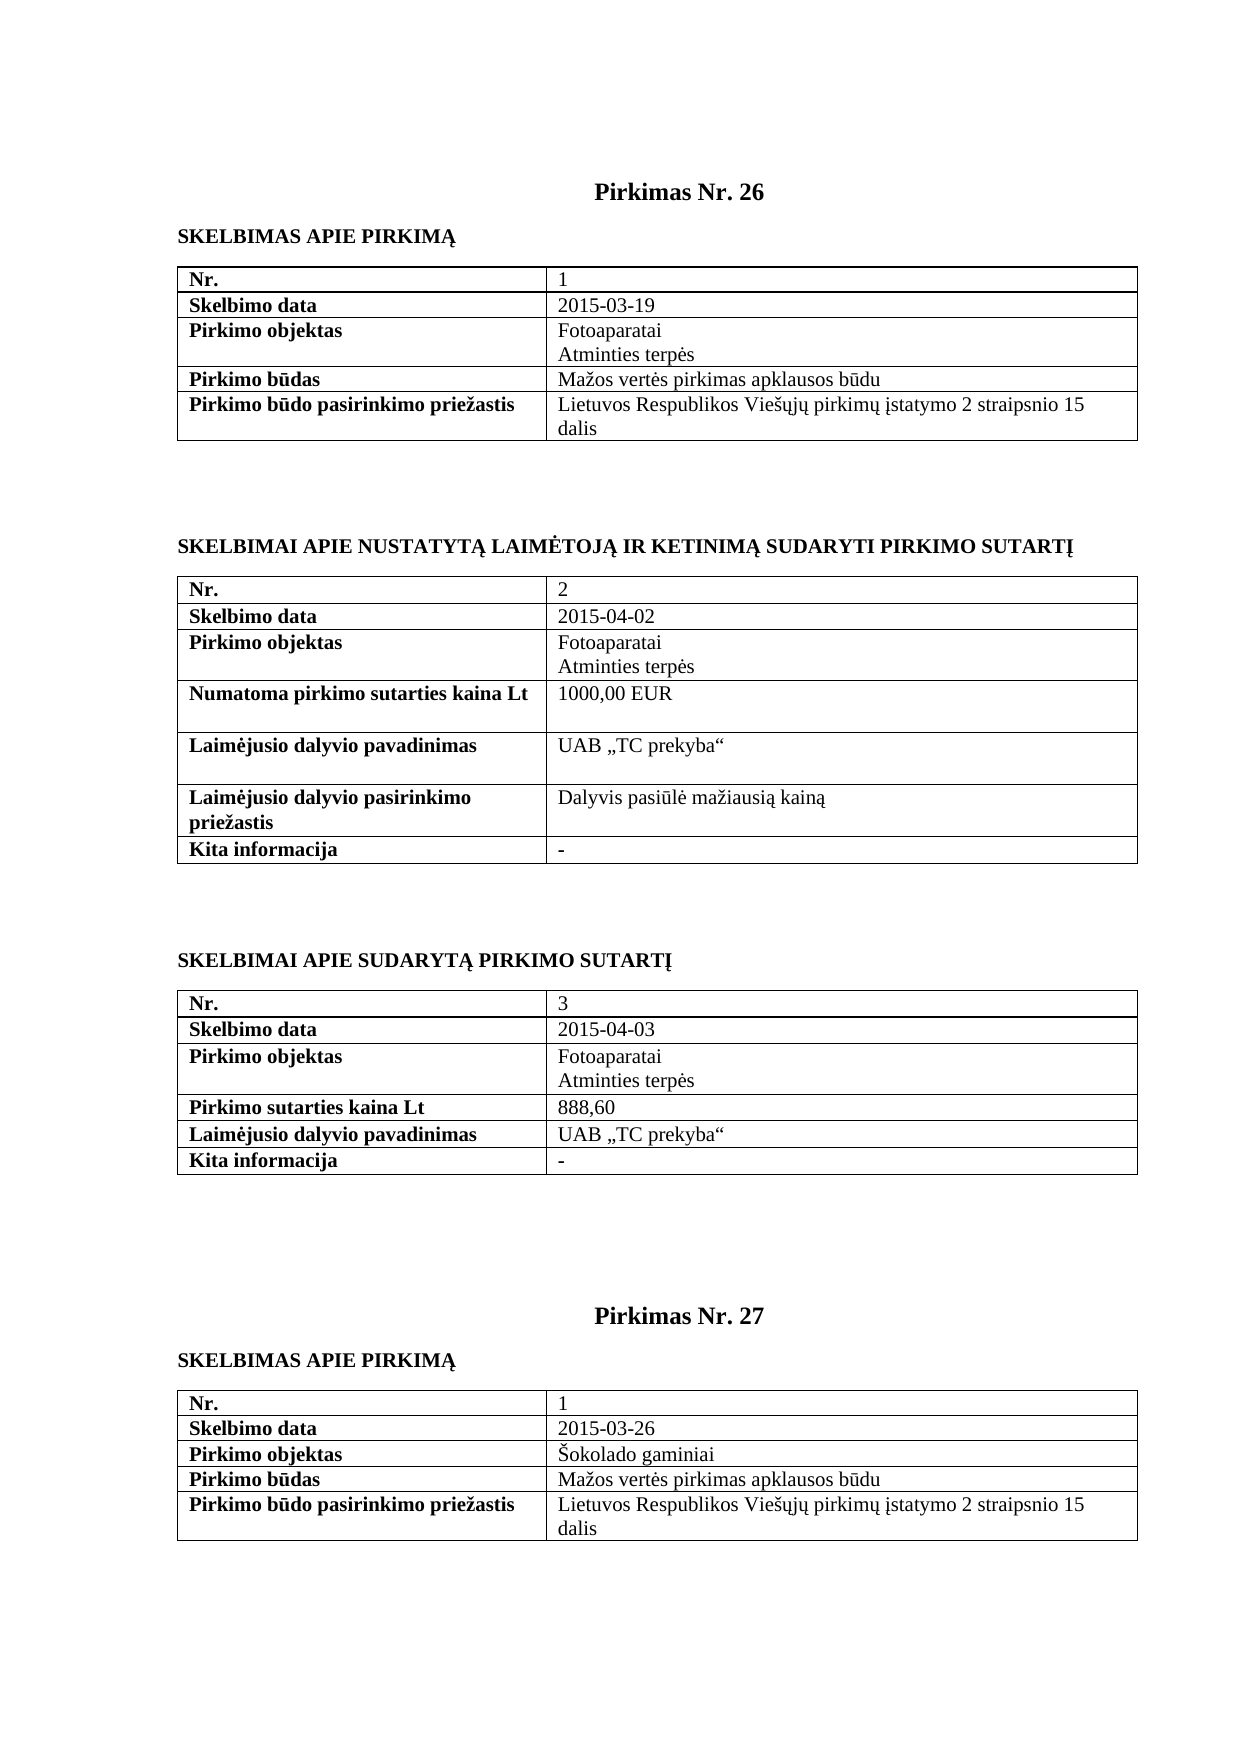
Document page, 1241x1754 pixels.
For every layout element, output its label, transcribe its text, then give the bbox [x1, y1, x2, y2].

table_cell Šokolado gaminiai [547, 1441, 1137, 1466]
table_header Nr. [178, 1391, 546, 1415]
table_cell Pirkimo būdas [178, 1467, 546, 1491]
text Pirkimas Nr. 27 [177, 1301, 1181, 1330]
table_cell Laimėjusio dalyvio pasirinkimo priežastis [178, 785, 546, 836]
table_header Nr. [178, 991, 546, 1016]
table_cell 1000,00 EUR [547, 681, 1137, 732]
table_cell Pirkimo objektas [178, 630, 546, 680]
table_cell Lietuvos Respublikos Viešųjų pirkimų įstatymo 2 straipsnio 15 dalis [547, 1492, 1137, 1540]
table_cell UAB „TC prekyba“ [547, 733, 1137, 784]
table_header 2 [547, 577, 1137, 602]
table_header Nr. [178, 577, 546, 602]
table_cell Dalyvis pasiūlė mažiausią kainą [547, 785, 1137, 836]
table_cell Fotoaparatai Atminties terpės [547, 630, 1137, 680]
table_cell Pirkimo objektas [178, 1044, 546, 1094]
table_cell Lietuvos Respublikos Viešųjų pirkimų įstatymo 2 straipsnio 15 dalis [547, 392, 1137, 440]
table_cell Pirkimo sutarties kaina Lt [178, 1095, 546, 1120]
table_cell Pirkimo būdo pasirinkimo priežastis [178, 392, 546, 440]
table_cell - [547, 837, 1137, 862]
table_cell 888,60 [547, 1095, 1137, 1120]
table_cell Laimėjusio dalyvio pavadinimas [178, 733, 546, 784]
table_cell 2015-04-03 [547, 1018, 1137, 1043]
table_cell Fotoaparatai Atminties terpės [547, 318, 1137, 366]
table_cell Pirkimo objektas [178, 318, 546, 366]
table_cell Mažos vertės pirkimas apklausos būdu [547, 1467, 1137, 1491]
table_cell Skelbimo data [178, 1018, 546, 1043]
text Pirkimas Nr. 26 [177, 177, 1181, 206]
text SKELBIMAI APIE NUSTATYTĄ LAIMĖTOJĄ IR KETINIMĄ SUDARYTI PIRKIMO SUTARTĮ [177, 534, 1181, 558]
table_cell UAB „TC prekyba“ [547, 1121, 1137, 1147]
table_cell Numatoma pirkimo sutarties kaina Lt [178, 681, 546, 732]
text SKELBIMAS APIE PIRKIMĄ [177, 1348, 1181, 1372]
table_header 1 [547, 268, 1137, 291]
table_cell Skelbimo data [178, 1416, 546, 1440]
table_cell Pirkimo būdas [178, 367, 546, 391]
table_cell Kita informacija [178, 1148, 546, 1174]
table_cell 2015-04-02 [547, 604, 1137, 629]
table_cell Pirkimo būdo pasirinkimo priežastis [178, 1492, 546, 1540]
table_cell 2015-03-26 [547, 1416, 1137, 1440]
table_cell Skelbimo data [178, 293, 546, 317]
table_cell Laimėjusio dalyvio pavadinimas [178, 1121, 546, 1147]
table_header 1 [547, 1391, 1137, 1415]
table_cell - [547, 1148, 1137, 1174]
table_cell 2015-03-19 [547, 293, 1137, 317]
table_cell Pirkimo objektas [178, 1441, 546, 1466]
table_cell Fotoaparatai Atminties terpės [547, 1044, 1137, 1094]
table_header 3 [547, 991, 1137, 1016]
table_cell Skelbimo data [178, 604, 546, 629]
text SKELBIMAI APIE SUDARYTĄ PIRKIMO SUTARTĮ [177, 948, 1181, 972]
text SKELBIMAS APIE PIRKIMĄ [177, 224, 1181, 248]
table_header Nr. [178, 268, 546, 291]
table_cell Mažos vertės pirkimas apklausos būdu [547, 367, 1137, 391]
table_cell Kita informacija [178, 837, 546, 862]
